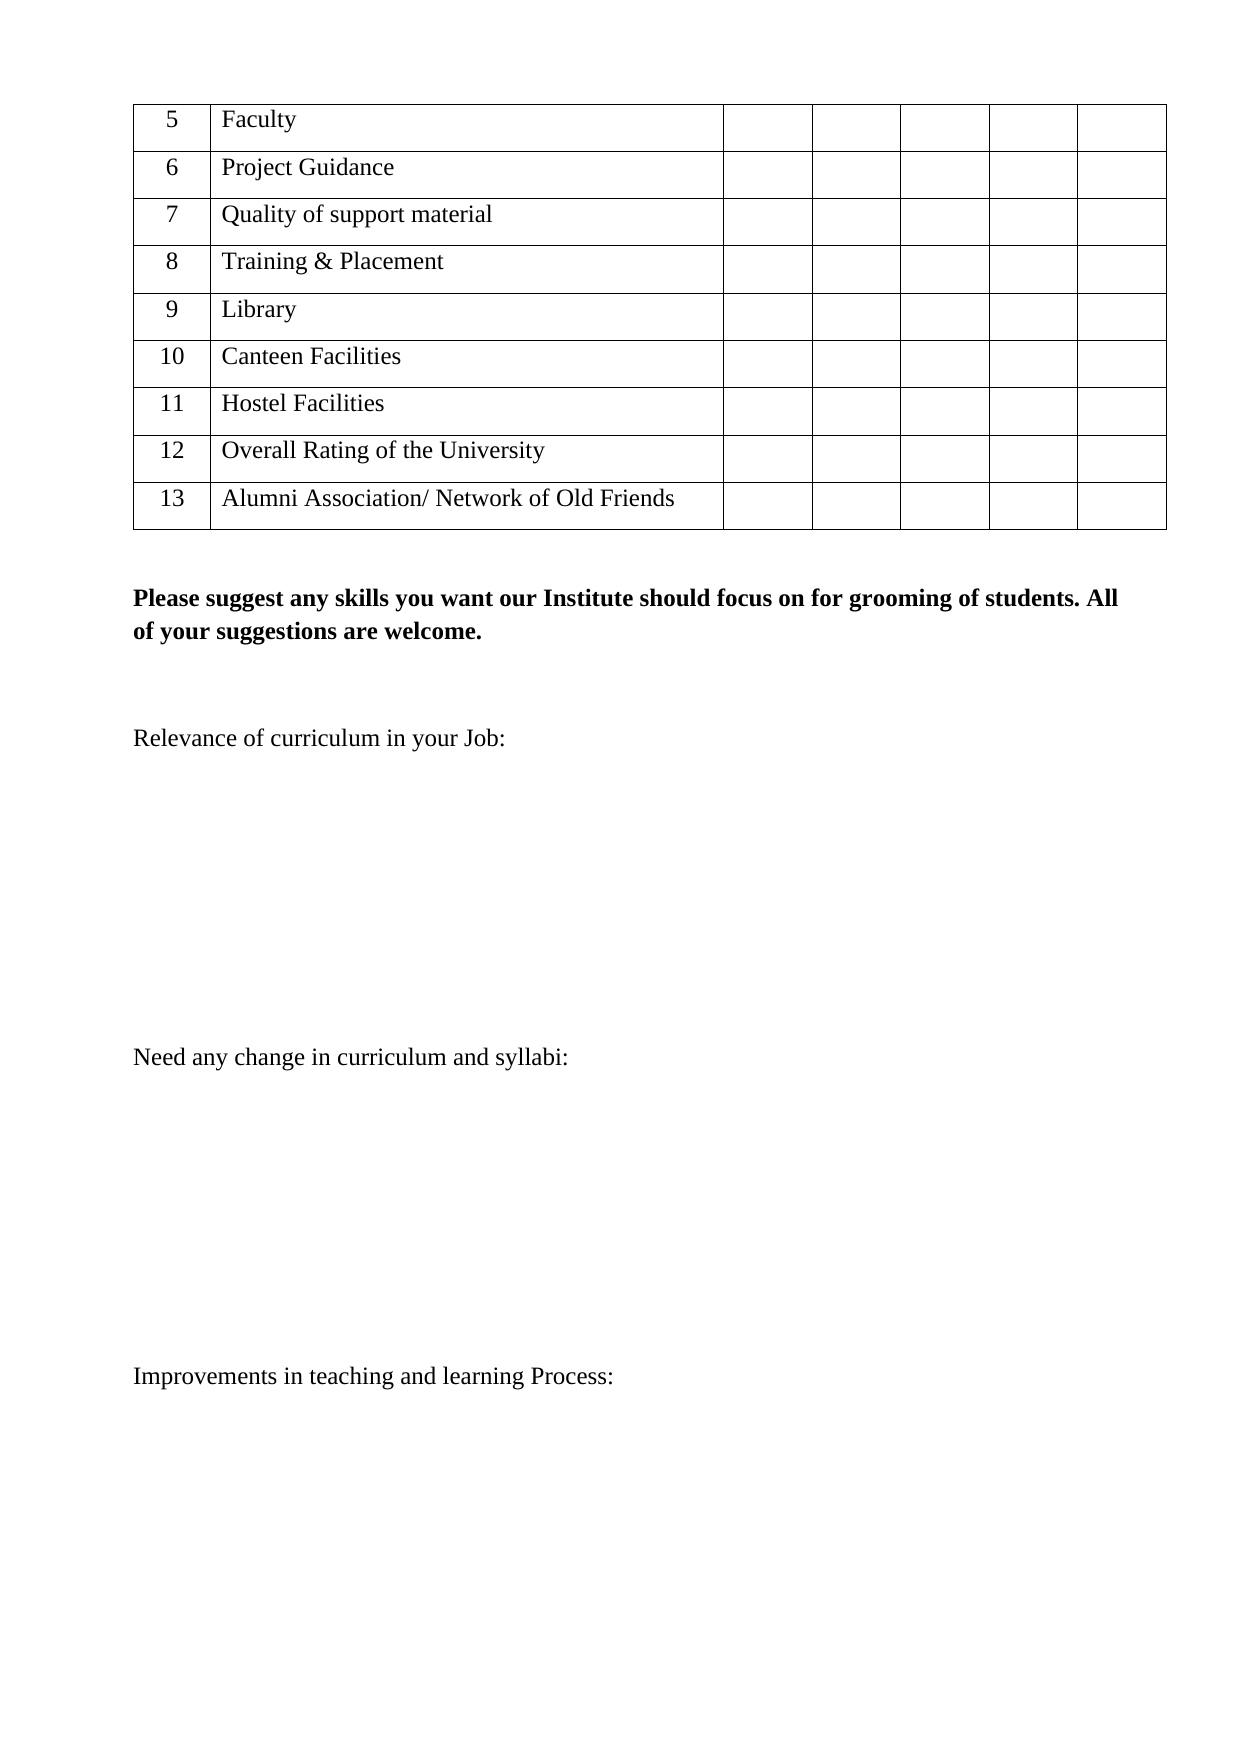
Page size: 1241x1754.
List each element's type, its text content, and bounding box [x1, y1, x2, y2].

table_cell Alumni Association/ Network of Old Friends [211, 483, 723, 529]
table_cell [1078, 199, 1166, 245]
table_cell [901, 436, 989, 482]
table_cell [1078, 246, 1166, 293]
table_cell [724, 294, 812, 340]
table_cell 9 [134, 294, 210, 340]
table_cell Faculty [211, 105, 723, 151]
table_cell Project Guidance [211, 152, 723, 198]
table_cell Overall Rating of the University [211, 436, 723, 482]
table_cell [990, 388, 1077, 434]
table_cell [813, 388, 900, 434]
table_cell [813, 246, 900, 293]
table_cell 5 [134, 105, 210, 151]
table_cell [813, 483, 900, 529]
table_cell 8 [134, 246, 210, 293]
table_cell 11 [134, 388, 210, 434]
table_cell [990, 341, 1077, 387]
table_cell [990, 436, 1077, 482]
table_cell [1078, 152, 1166, 198]
table_cell [724, 246, 812, 293]
table_cell [724, 341, 812, 387]
table_cell [1078, 294, 1166, 340]
table_cell [990, 294, 1077, 340]
table_cell [813, 105, 900, 151]
table_cell [724, 388, 812, 434]
table_cell [901, 246, 989, 293]
table_cell 7 [134, 199, 210, 245]
table_cell Training & Placement [211, 246, 723, 293]
table_cell [901, 294, 989, 340]
table_cell 6 [134, 152, 210, 198]
table_cell [901, 388, 989, 434]
table_cell [813, 341, 900, 387]
table_cell [990, 483, 1077, 529]
table_cell Library [211, 294, 723, 340]
table_cell [901, 483, 989, 529]
table_cell [990, 199, 1077, 245]
table_cell [724, 483, 812, 529]
table_cell [901, 152, 989, 198]
table_cell [724, 436, 812, 482]
table_cell [813, 436, 900, 482]
table_cell [1078, 436, 1166, 482]
table_cell Quality of support material [211, 199, 723, 245]
table_cell 13 [134, 483, 210, 529]
table_cell [1078, 105, 1166, 151]
table_cell [990, 152, 1077, 198]
table_cell [813, 199, 900, 245]
table_cell [813, 152, 900, 198]
table_cell [990, 105, 1077, 151]
table_cell [1078, 388, 1166, 434]
table_cell [813, 294, 900, 340]
table_cell [724, 105, 812, 151]
table_cell [1078, 341, 1166, 387]
table_cell Canteen Facilities [211, 341, 723, 387]
table_cell 12 [134, 436, 210, 482]
table_cell Hostel Facilities [211, 388, 723, 434]
table_cell [901, 199, 989, 245]
table_cell [1078, 483, 1166, 529]
table_cell [724, 152, 812, 198]
table_cell 10 [134, 341, 210, 387]
table_cell [901, 341, 989, 387]
table_cell [901, 105, 989, 151]
table_cell [990, 246, 1077, 293]
table_cell [724, 199, 812, 245]
